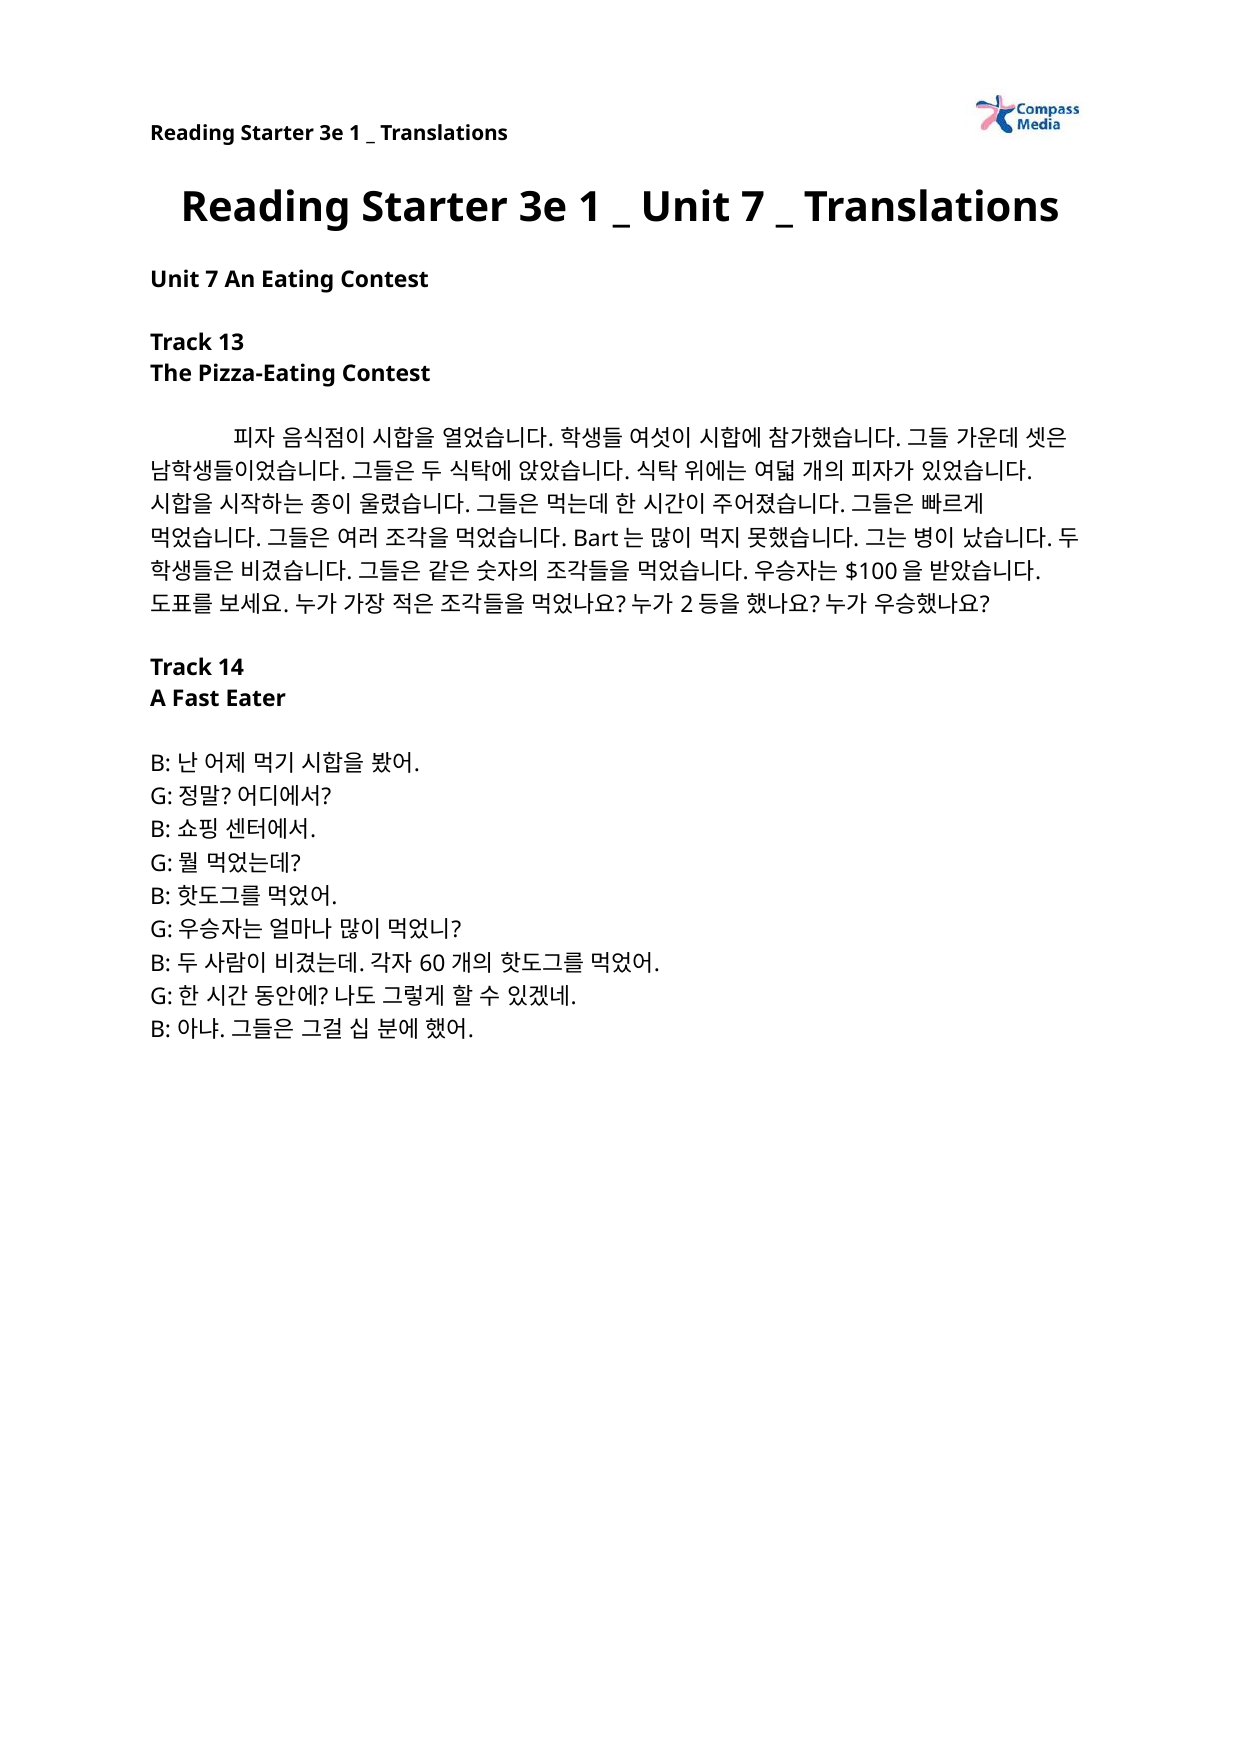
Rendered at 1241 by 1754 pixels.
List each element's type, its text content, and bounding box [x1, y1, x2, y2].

text A Fast Eater [150, 682, 1090, 713]
text Track 14 [150, 651, 1090, 682]
text B: 쇼핑 센터에서. [150, 811, 1090, 844]
text B: 아냐. 그들은 그걸 십 분에 했어. [150, 1011, 1090, 1044]
text Reading Starter 3e 1 _ Unit 7 _ Translations [150, 177, 1090, 234]
picture [965, 88, 1091, 140]
text G: 정말? 어디에서? [150, 778, 1090, 811]
text B: 난 어제 먹기 시합을 봤어. [150, 744, 1090, 778]
text Unit 7 An Eating Contest [150, 263, 1090, 294]
text The Pizza-Eating Contest [150, 357, 1090, 388]
text Track 13 [150, 326, 1090, 357]
text G: 뭘 먹었는데? [150, 844, 1090, 878]
text G: 한 시간 동안에? 나도 그렇게 할 수 있겠네. [150, 978, 1090, 1011]
text 피자 음식점이 시합을 열었습니다. 학생들 여섯이 시합에 참가했습니다. 그들 가운데 셋은 남학생들이었습니다. 그들은 두 식탁에 앉았습니다. 식탁 위에는 여덟 개의 피자가 있었습니다. 시합을 시작하는 종이 울렸습니다. 그들은 먹는데 한 시간이 주어졌습니다. 그들은 빠르게 먹었습니다. 그들은 여러 조각을 먹었습니다. Bart는 많이 먹지 못했습니다. 그는 병이 났습니다. 두 학생들은 비겼습니다. 그들은 같은 숫자의 조각들을 먹었습니다. 우승자는 $100을 받았습니다. 도표를 보세요. 누가 가장 적은 조각들을 먹었나요? 누가 2등을 했나요? 누가 우승했나요? [150, 419, 1090, 619]
text B: 핫도그를 먹었어. [150, 878, 1090, 911]
text B: 두 사람이 비겼는데. 각자 60 개의 핫도그를 먹었어. [150, 944, 1090, 978]
text G: 우승자는 얼마나 많이 먹었니? [150, 911, 1090, 944]
